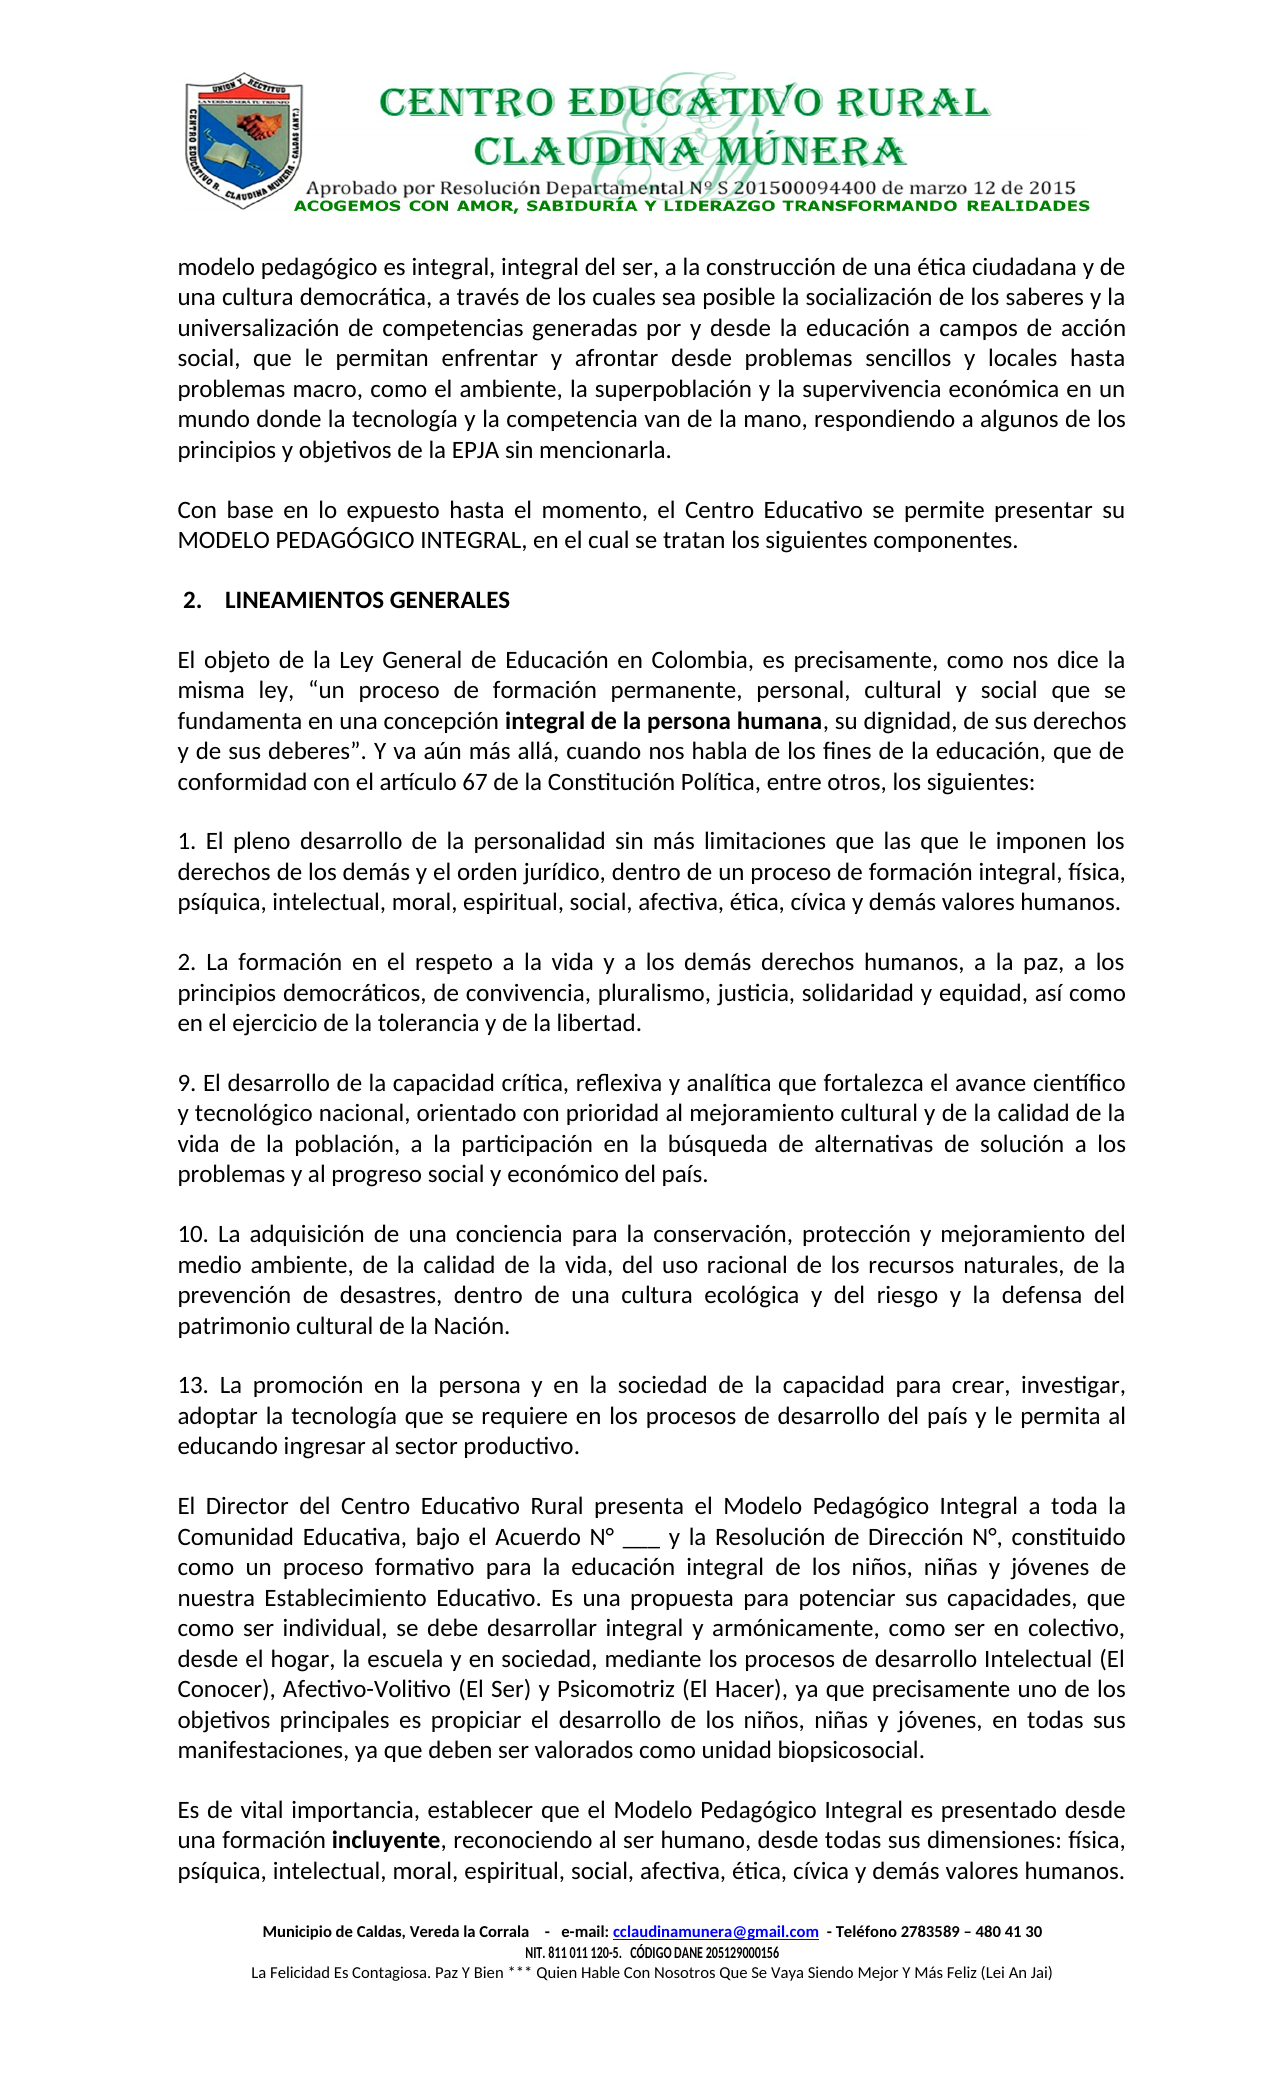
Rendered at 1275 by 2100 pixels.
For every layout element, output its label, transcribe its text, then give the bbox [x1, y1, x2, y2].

text 13. La promoción en la persona y en la sociedad de la capacidad para crear, investigar, adoptar la tecnología que se requiere en los procesos de desarrollo del país y le permita al educando ingresar al sector productivo. [177, 1369, 1127, 1461]
text El objeto de la Ley General de Educación en Colombia, es precisamente, como nos dice la misma ley, “un proceso de formación permanente, personal, cultural y social que se fundamenta en una concepción integral de la persona humana, su dignidad, de sus derechos y de sus deberes”. Y va aún más allá, cuando nos habla de los fines de la educación, que de conformidad con el artículo 67 de la Constitución Política, entre otros, los siguientes: [177, 644, 1127, 796]
text Con base en lo expuesto hasta el momento, el Centro Educativo se permite presentar su MODELO PEDAGÓGICO INTEGRAL, en el cual se tratan los siguientes componentes. [177, 494, 1127, 555]
text 9. El desarrollo de la capacidad crítica, reflexiva y analítica que fortalezca el avance científico y tecnológico nacional, orientado con prioridad al mejoramiento cultural y de la calidad de la vida de la población, a la participación en la búsqueda de alternativas de solución a los problemas y al progreso social y económico del país. [177, 1067, 1127, 1189]
text 1. El pleno desarrollo de la personalidad sin más limitaciones que las que le imponen los derechos de los demás y el orden jurídico, dentro de un proceso de formación integral, física, psíquica, intelectual, moral, espiritual, social, afectiva, ética, cívica y demás valores humanos. [177, 826, 1127, 917]
text 2. LINEAMIENTOS GENERALES [177, 584, 1127, 614]
text 10. La adquisición de una conciencia para la conservación, protección y mejoramiento del medio ambiente, de la calidad de la vida, del uso racional de los recursos naturales, de la prevención de desastres, dentro de una cultura ecológica y del riesgo y la defensa del patrimonio cultural de la Nación. [177, 1218, 1127, 1340]
picture [177, 68, 1128, 223]
text 2. La formación en el respeto a la vida y a los demás derechos humanos, a la paz, a los principios democráticos, de convivencia, pluralismo, justicia, solidaridad y equidad, así como en el ejercicio de la tolerancia y de la libertad. [177, 946, 1127, 1038]
text El Director del Centro Educativo Rural presenta el Modelo Pedagógico Integral a toda la Comunidad Educativa, bajo el Acuerdo N° ___ y la Resolución de Dirección N°, constituido como un proceso formativo para la educación integral de los niños, niñas y jóvenes de nuestra Establecimiento Educativo. Es una propuesta para potenciar sus capacidades, que como ser individual, se debe desarrollar integral y armónicamente, como ser en colectivo, desde el hogar, la escuela y en sociedad, mediante los procesos de desarrollo Intelectual (El Conocer), Afectivo-Volitivo (El Ser) y Psicomotriz (El Hacer), ya que precisamente uno de los objetivos principales es propiciar el desarrollo de los niños, niñas y jóvenes, en todas sus manifestaciones, ya que deben ser valorados como unidad biopsicosocial. [177, 1490, 1127, 1765]
